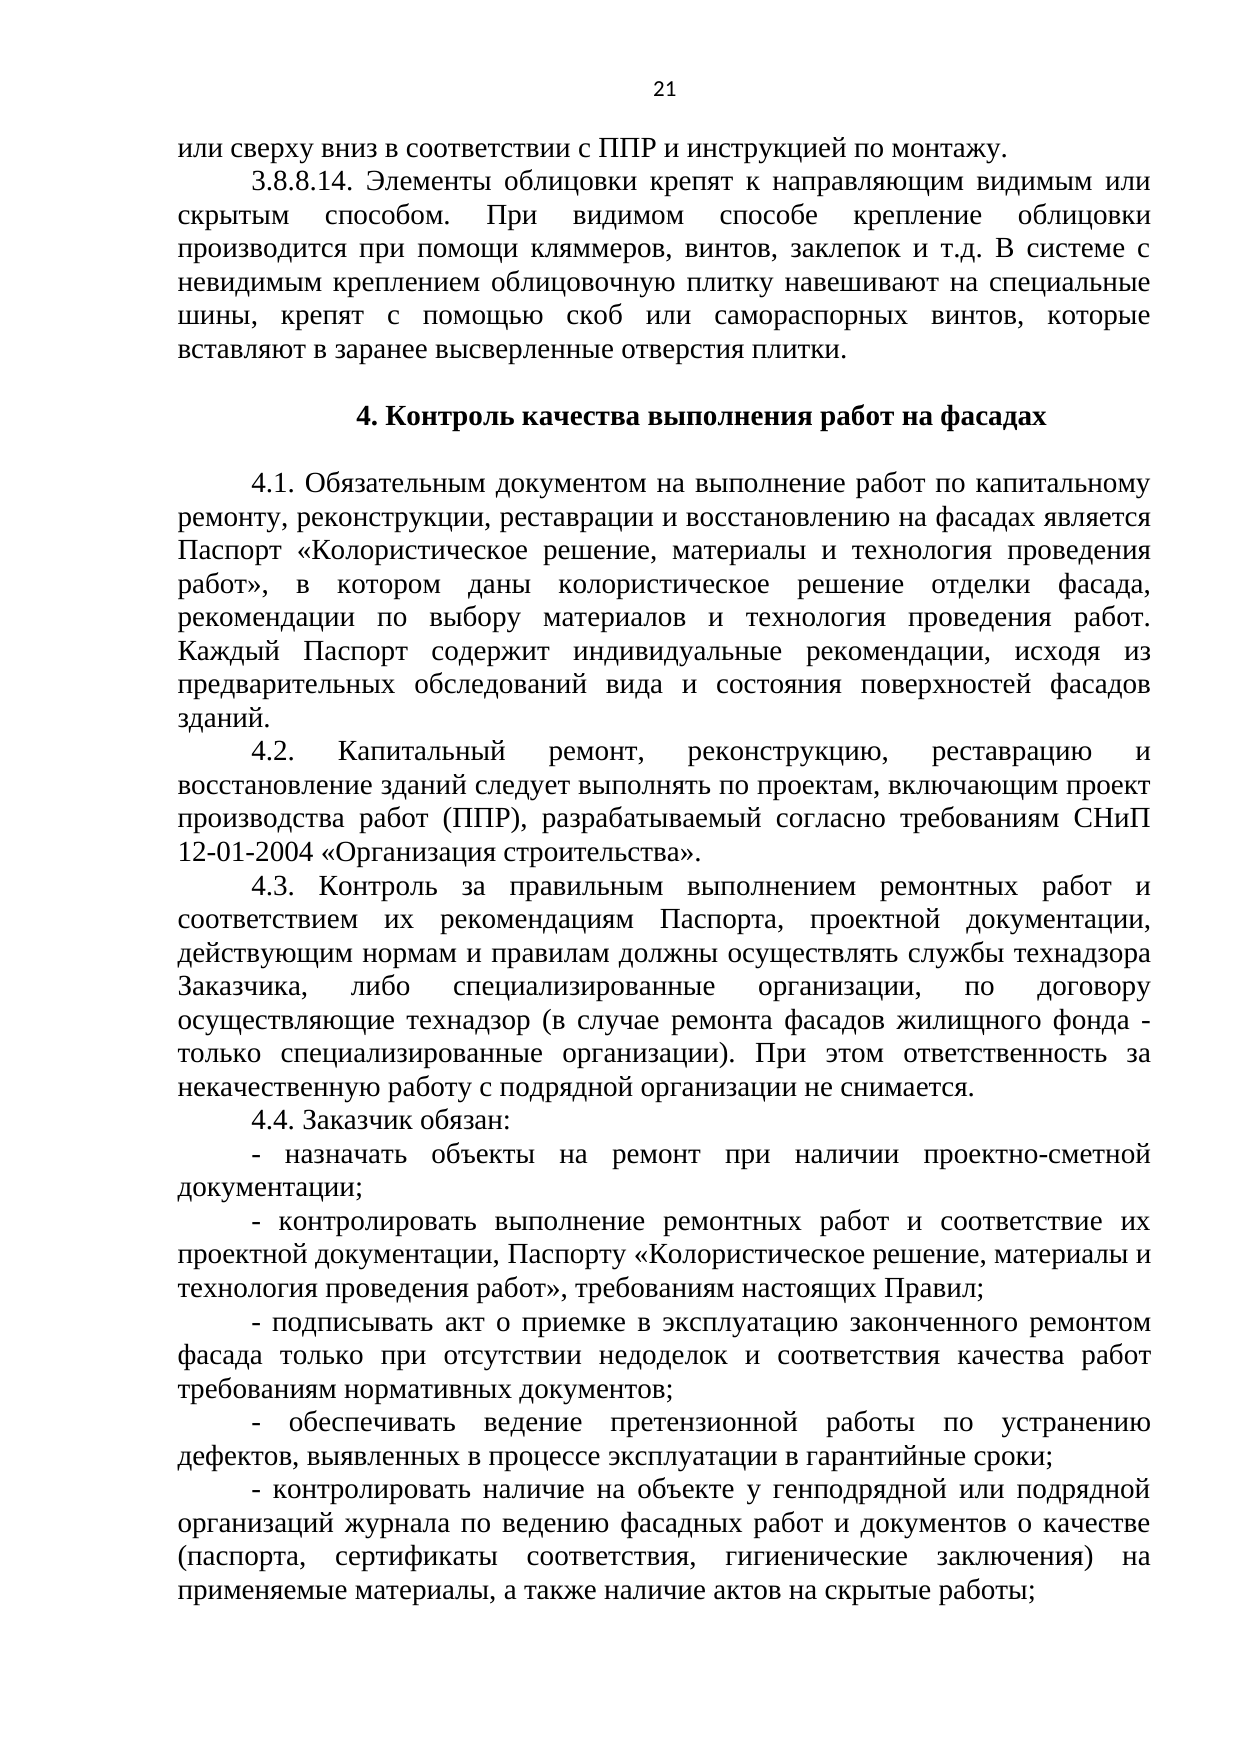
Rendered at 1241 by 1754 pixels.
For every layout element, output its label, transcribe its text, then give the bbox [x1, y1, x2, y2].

text - подписывать акт о приемке в эксплуатацию законченного ремонтом фасада только при отсутствии недоделок и соответствия качества работ требованиям нормативных документов; [177, 1304, 1152, 1404]
text - контролировать наличие на объекте у генподрядной или подрядной организаций журнала по ведению фасадных работ и документов о качестве (паспорта, сертификаты соответствия, гигиенические заключения) на применяемые материалы, а также наличие актов на скрытые работы; [177, 1471, 1152, 1606]
text 4.4. Заказчик обязан: [177, 1102, 1152, 1136]
text 4.3. Контроль за правильным выполнением ремонтных работ и соответствием их рекомендациям Паспорта, проектной документации, действующим нормам и правилам должны осуществлять службы технадзора Заказчика, либо специализированные организации, по договору осуществляющие технадзор (в случае ремонта фасадов жилищного фонда - только специализированные организации). При этом ответственность за некачественную работу с подрядной организации не снимается. [177, 868, 1152, 1102]
text - обеспечивать ведение претензионной работы по устранению дефектов, выявленных в процессе эксплуатации в гарантийные сроки; [177, 1404, 1152, 1471]
text - контролировать выполнение ремонтных работ и соответствие их проектной документации, Паспорту «Колористическое решение, материалы и технология проведения работ», требованиям настоящих Правил; [177, 1203, 1152, 1304]
text - назначать объекты на ремонт при наличии проектно-сметной документации; [177, 1136, 1152, 1203]
text 3.8.8.14. Элементы облицовки крепят к направляющим видимым или скрытым способом. При видимом способе крепление облицовки производится при помощи кляммеров, винтов, заклепок и т.д. В системе с невидимым креплением облицовочную плитку навешивают на специальные шины, крепят с помощью скоб или самораспорных винтов, которые вставляют в заранее высверленные отверстия плитки. [177, 163, 1152, 364]
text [177, 130, 1152, 163]
text 4. Контроль качества выполнения работ на фасадах [177, 398, 1152, 432]
text 4.1. Обязательным документом на выполнение работ по капитальному ремонту, реконструкции, реставрации и восстановлению на фасадах является Паспорт «Колористическое решение, материалы и технология проведения работ», в котором даны колористическое решение отделки фасада, рекомендации по выбору материалов и технология проведения работ. Каждый Паспорт содержит индивидуальные рекомендации, исходя из предварительных обследований вида и состояния поверхностей фасадов зданий. [177, 465, 1152, 733]
text 4.2. Капитальный ремонт, реконструкцию, реставрацию и восстановление зданий следует выполнять по проектам, включающим проект производства работ (ППР), разрабатываемый согласно требованиям СНиП 12-01-2004 «Организация строительства». [177, 733, 1152, 868]
